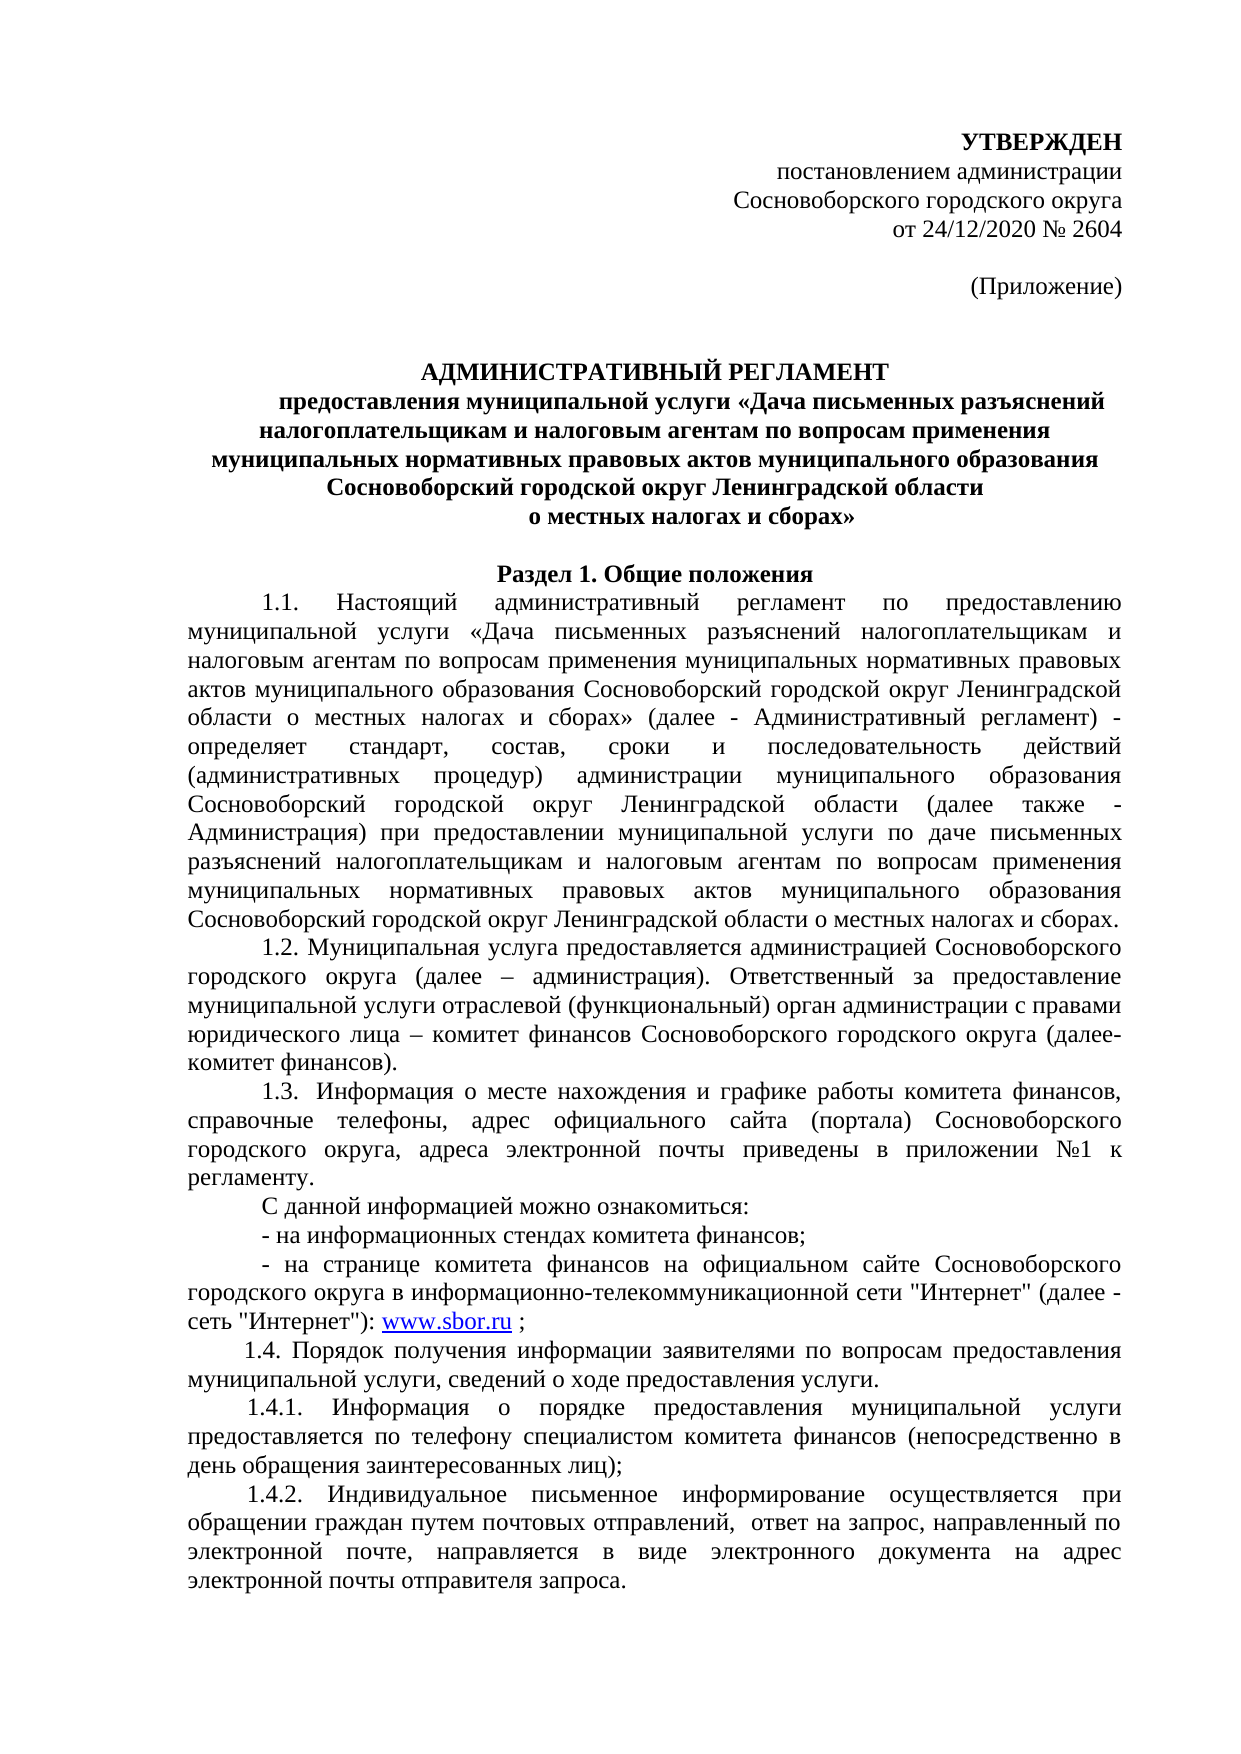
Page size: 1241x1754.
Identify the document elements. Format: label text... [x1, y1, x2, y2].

text - на странице комитета финансов на официальном сайте Сосновоборского городского округа в информационно-телекоммуникационной сети "Интернет" (далее - сеть "Интернет"): www.sbor.ru ; [187, 1249, 1122, 1335]
text предоставления муниципальной услуги «Дача письменных разъяснений налогоплательщикам и налоговым агентам по вопросам применения муниципальных нормативных правовых актов муниципального образования Сосновоборский городской округ Ленинградской области [187, 386, 1122, 501]
text АДМИНИСТРАТИВНЫЙ РЕГЛАМЕНТ [187, 357, 1122, 386]
text о местных налогах и сборах» [187, 501, 1122, 530]
text 1.4.2. Индивидуальное письменное информирование осуществляется при обращении граждан путем почтовых отправлений, ответ на запрос, направленный по электронной почте, направляется в виде электронного документа на адрес электронной почты отправителя запроса. [187, 1479, 1122, 1594]
text Сосновоборского городского округа [637, 185, 1122, 214]
list Информация о месте нахождения и графике работы комитета финансов, справочные телефоны, адрес официального сайта (портала) Сосновоборского городского округа, адреса электронной почты приведены в приложении №1 к регламенту. [187, 1076, 1122, 1191]
text - на информационных стендах комитета финансов; [187, 1220, 1122, 1249]
text постановлением администрации [187, 156, 1122, 185]
text С данной информацией можно ознакомиться: [187, 1191, 1122, 1220]
text 1.1. Настоящий административный регламент по предоставлению муниципальной услуги «Дача письменных разъяснений налогоплательщикам и налоговым агентам по вопросам применения муниципальных нормативных правовых актов муниципального образования Сосновоборский городской округ Ленинградской области о местных налогах и сборах» (далее - Административный регламент) - определяет стандарт, состав, сроки и последовательность действий (административных процедур) администрации муниципального образования Сосновоборский городской округ Ленинградской области (далее также - Администрация) при предоставлении муниципальной услуги по даче письменных разъяснений налогоплательщикам и налоговым агентам по вопросам применения муниципальных нормативных правовых актов муниципального образования Сосновоборский городской округ Ленинградской области о местных налогах и сборах. [187, 587, 1122, 932]
text 1.4. Порядок получения информации заявителями по вопросам предоставления муниципальной услуги, сведений о ходе предоставления услуги. [187, 1335, 1122, 1392]
text от 24/12/2020 № 2604 [187, 214, 1122, 242]
text Раздел 1. Общие положения [187, 559, 1122, 587]
text 1.4.1. Информация о порядке предоставления муниципальной услуги предоставляется по телефону специалистом комитета финансов (непосредственно в день обращения заинтересованных лиц); [187, 1392, 1122, 1479]
text 1.2. Муниципальная услуга предоставляется администрацией Сосновоборского городского округа (далее – администрация). Ответственный за предоставление муниципальной услуги отраслевой (функциональный) орган администрации с правами юридического лица – комитет финансов Сосновоборского городского округа (далее-комитет финансов). [187, 932, 1122, 1076]
text (Приложение) [187, 271, 1122, 300]
subtitle утвержден [712, 127, 1122, 156]
